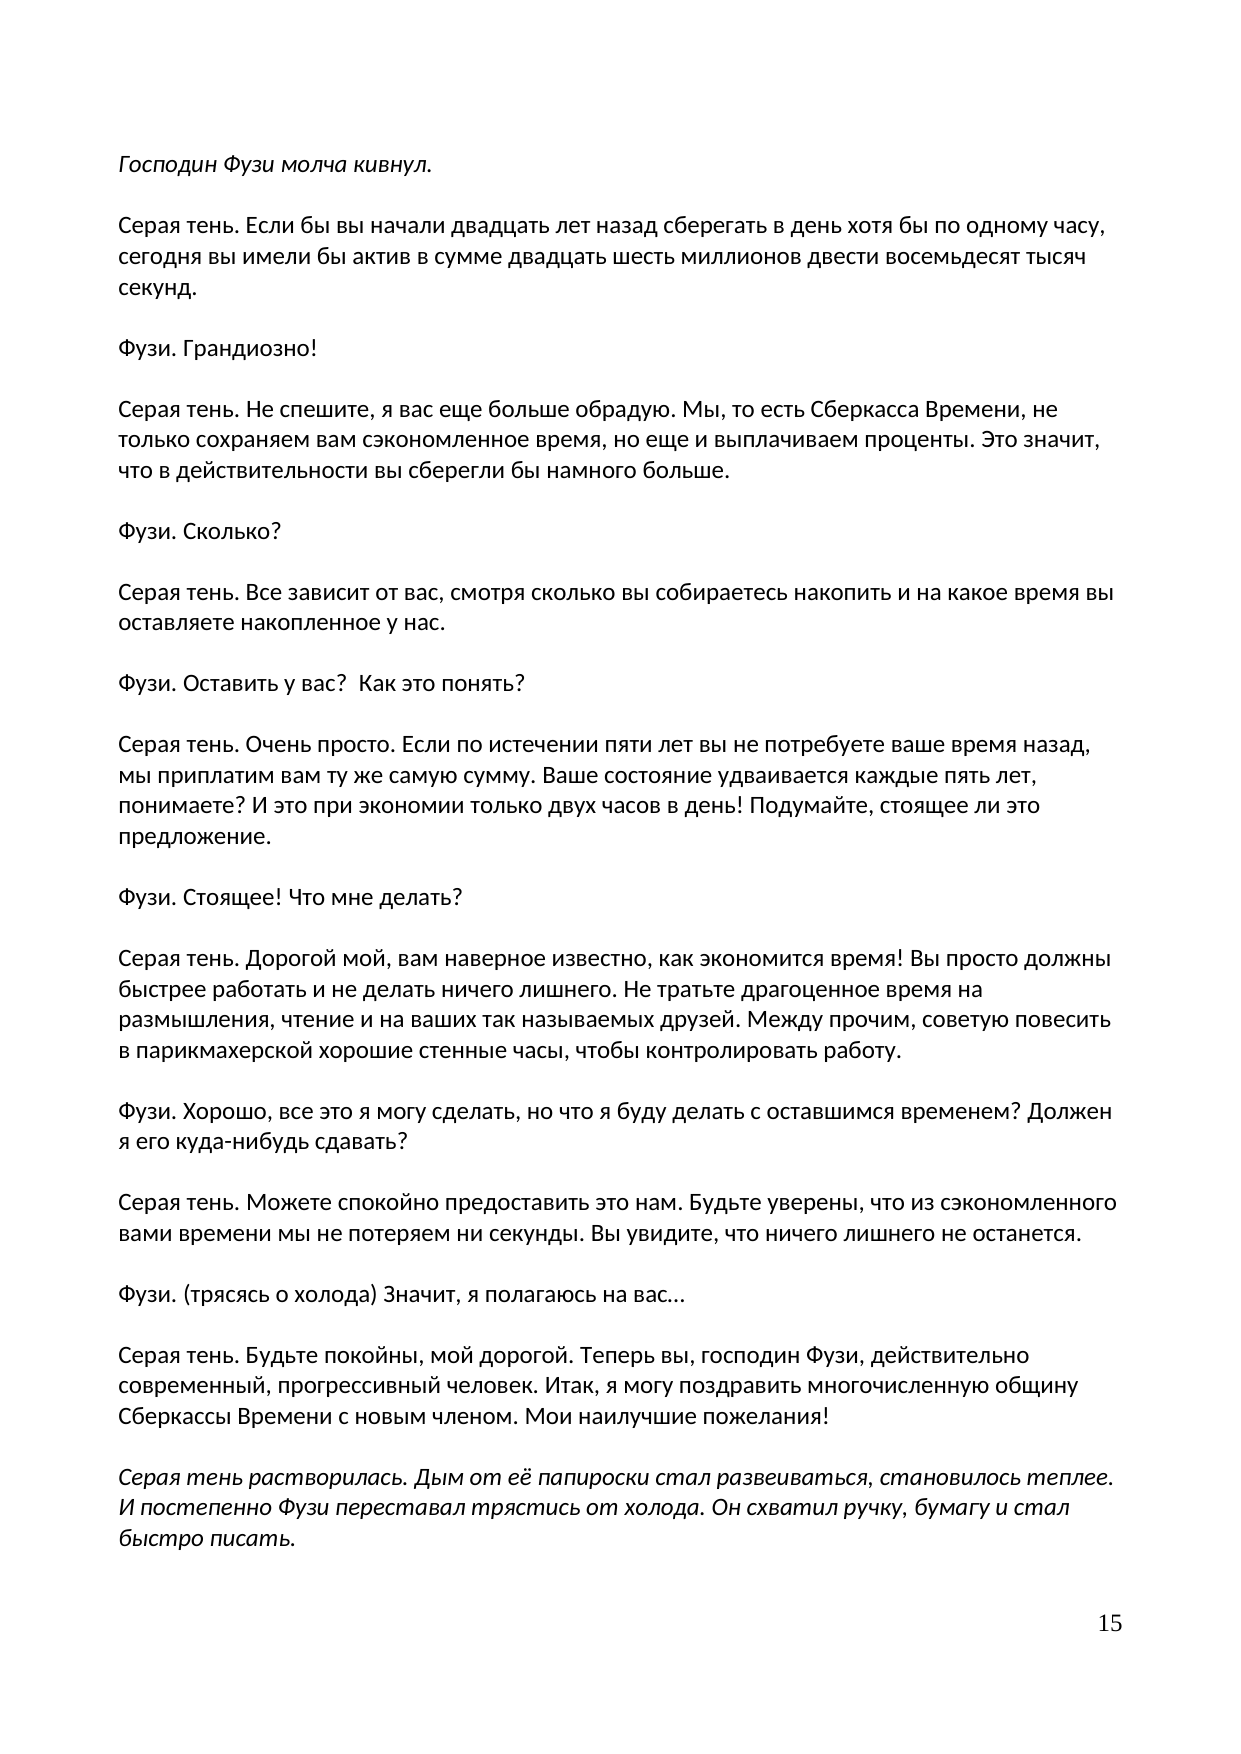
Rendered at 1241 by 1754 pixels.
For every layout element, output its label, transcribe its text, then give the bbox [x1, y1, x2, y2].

text Фузи. Сколько? [118, 515, 1122, 545]
text Серая тень. Будьте покойны, мой дорогой. Теперь вы, господин Фузи, действительно современный, прогрессивный человек. Итак, я могу поздравить многочисленную общину Сберкассы Времени с новым членом. Мои наилучшие пожелания! [118, 1339, 1122, 1431]
text Серая тень. Очень просто. Если по истечении пяти лет вы не потребуете ваше время назад, мы приплатим вам ту же самую сумму. Ваше состояние удваивается каждые пять лет, понимаете? И это при экономии только двух часов в день! Подумайте, стоящее ли это предложение. [118, 728, 1122, 851]
text Фузи. Стоящее! Что мне делать? [118, 881, 1122, 912]
text Серая тень. Если бы вы начали двадцать лет назад сберегать в день хотя бы по одному часу, сегодня вы имели бы актив в сумме двадцать шесть миллионов двести восемьдесят тысяч секунд. [118, 210, 1122, 301]
text Фузи. (трясясь о холода) Значит, я полагаюсь на вас… [118, 1278, 1122, 1308]
text Серая тень. Не спешите, я вас еще больше обрадую. Мы, то есть Сберкасса Времени, не только сохраняем вам сэкономленное время, но еще и выплачиваем проценты. Это значит, что в действительности вы сберегли бы намного больше. [118, 393, 1122, 484]
text Фузи. Грандиозно! [118, 332, 1122, 362]
text Серая тень растворилась. Дым от её папироски стал развеиваться, становилось теплее. И постепенно Фузи переставал трястись от холода. Он схватил ручку, бумагу и стал быстро писать. [118, 1461, 1122, 1553]
text Господин Фузи молча кивнул. [118, 149, 1122, 179]
text Серая тень. Дорогой мой, вам наверное известно, как экономится время! Вы просто должны быстрее работать и не делать ничего лишнего. Не тратьте драгоценное время на размышления, чтение и на ваших так называемых друзей. Между прочим, советую повесить в парикмахерской хорошие стенные часы, чтобы контролировать работу. [118, 942, 1122, 1064]
text Серая тень. Можете спокойно предоставить это нам. Будьте уверены, что из сэкономленного вами времени мы не потеряем ни секунды. Вы увидите, что ничего лишнего не останется. [118, 1186, 1122, 1247]
text Серая тень. Все зависит от вас, смотря сколько вы собираетесь накопить и на какое время вы оставляете накопленное у нас. [118, 576, 1122, 637]
text Фузи. Хорошо, все это я могу сделать, но что я буду делать с оставшимся временем? Должен я его куда-нибудь сдавать? [118, 1095, 1122, 1156]
text Фузи. Оставить у вас? Как это понять? [118, 667, 1122, 698]
